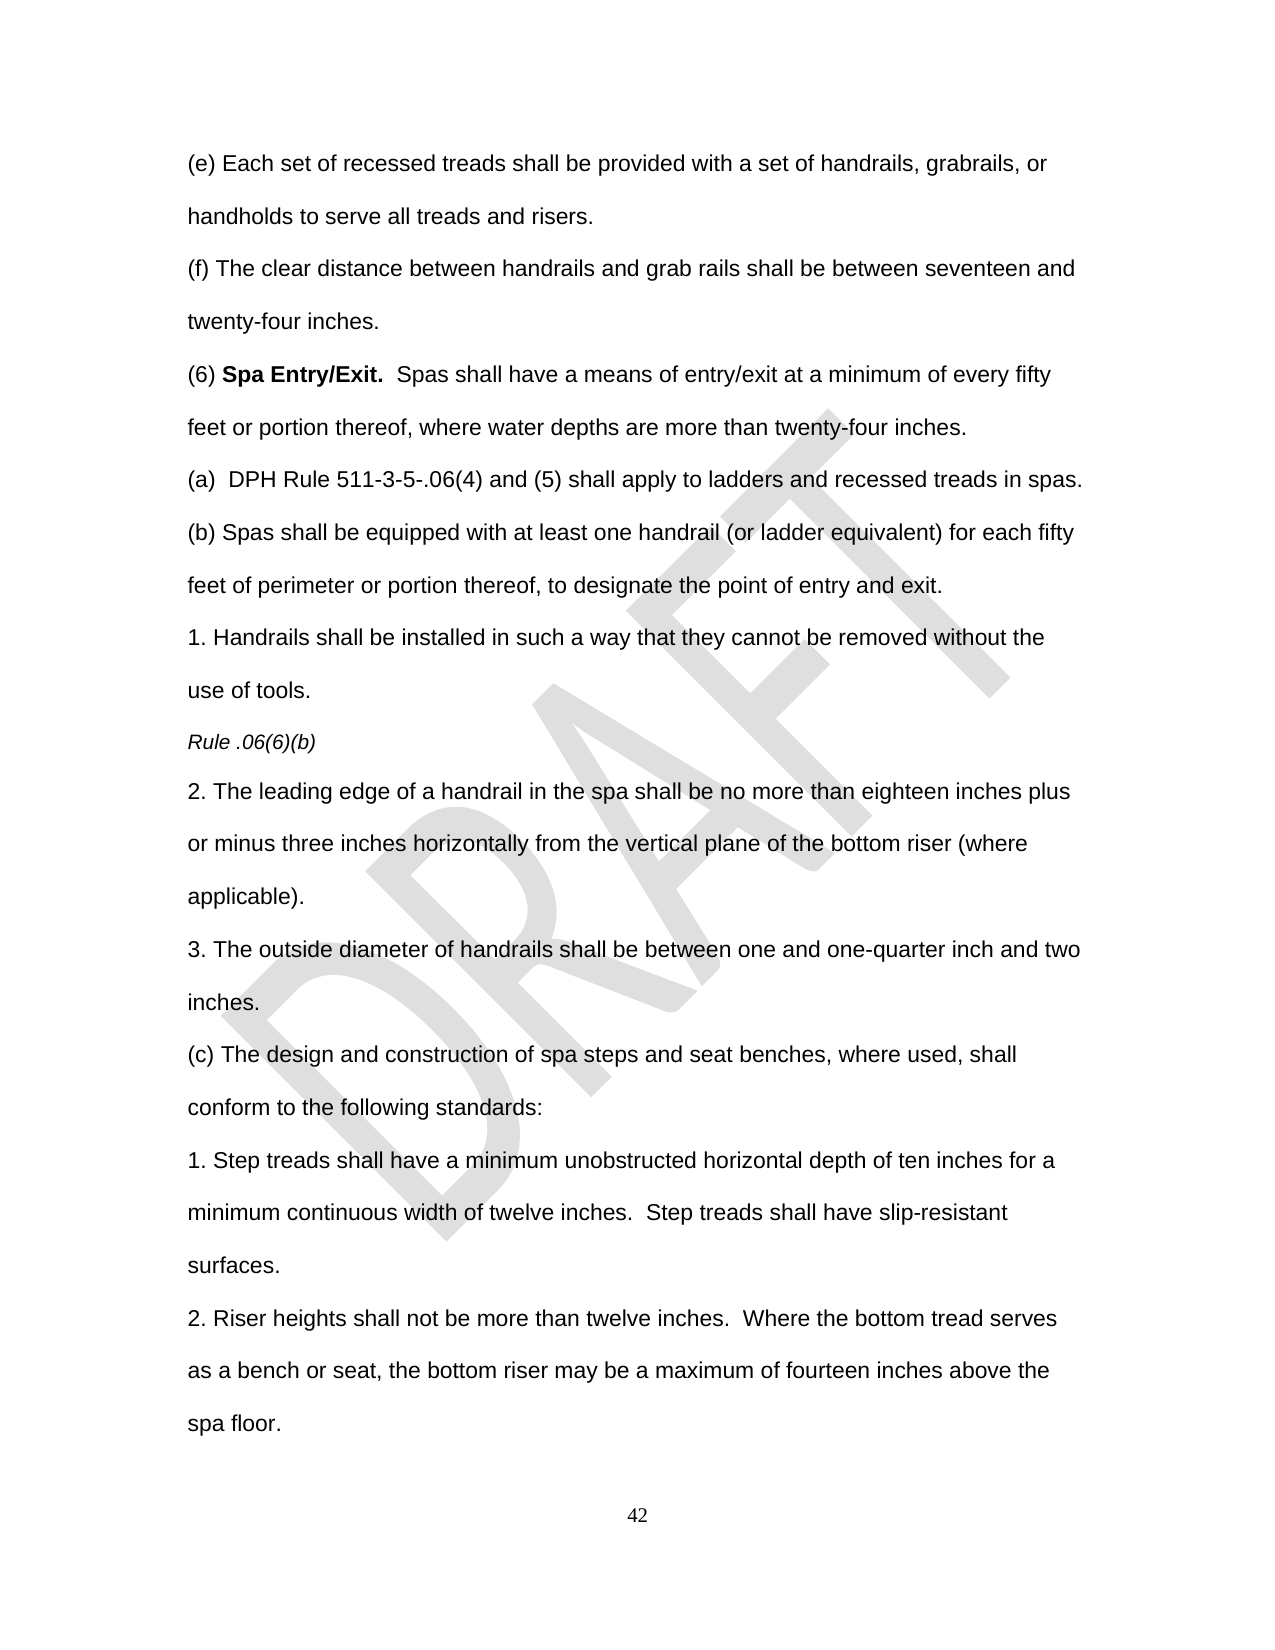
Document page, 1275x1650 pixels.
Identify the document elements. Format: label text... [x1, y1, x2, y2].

text 3. The outside diameter of handrails shall be between one and one-quarter inch and two inches. [187, 936, 1087, 1015]
text 2. The leading edge of a handrail in the spa shall be no more than eighteen inches plus or minus three inches horizontally from the vertical plane of the bottom riser (where applicable). [187, 778, 1087, 909]
text 1. Handrails shall be installed in such a way that they cannot be removed without the use of tools. [187, 624, 1087, 703]
text Rule .06(6)(b) [187, 730, 1087, 754]
text (c) The design and construction of spa steps and seat benches, where used, shall conform to the following standards: [187, 1041, 1087, 1120]
text (b) Spas shall be equipped with at least one handrail (or ladder equivalent) for each fifty feet of perimeter or portion thereof, to designate the point of entry and exit. [187, 519, 1087, 598]
text (6) Spa Entry/Exit. Spas shall have a means of entry/exit at a minimum of every fifty feet or portion thereof, where water depths are more than twenty-four inches. [187, 361, 1087, 440]
text 1. Step treads shall have a minimum unobstructed horizontal depth of ten inches for a minimum continuous width of twelve inches. Step treads shall have slip-resistant surfaces. [187, 1147, 1087, 1278]
text (f) The clear distance between handrails and grab rails shall be between seventeen and twenty-four inches. [187, 255, 1087, 334]
text (a) DPH Rule 511-3-5-.06(4) and (5) shall apply to ladders and recessed treads in spas. [187, 466, 1087, 493]
text (e) Each set of recessed treads shall be provided with a set of handrails, grabrails, or handholds to serve all treads and risers. [187, 150, 1087, 229]
text 2. Riser heights shall not be more than twelve inches. Where the bottom tread serves as a bench or seat, the bottom riser may be a maximum of fourteen inches above the spa floor. [187, 1305, 1087, 1437]
